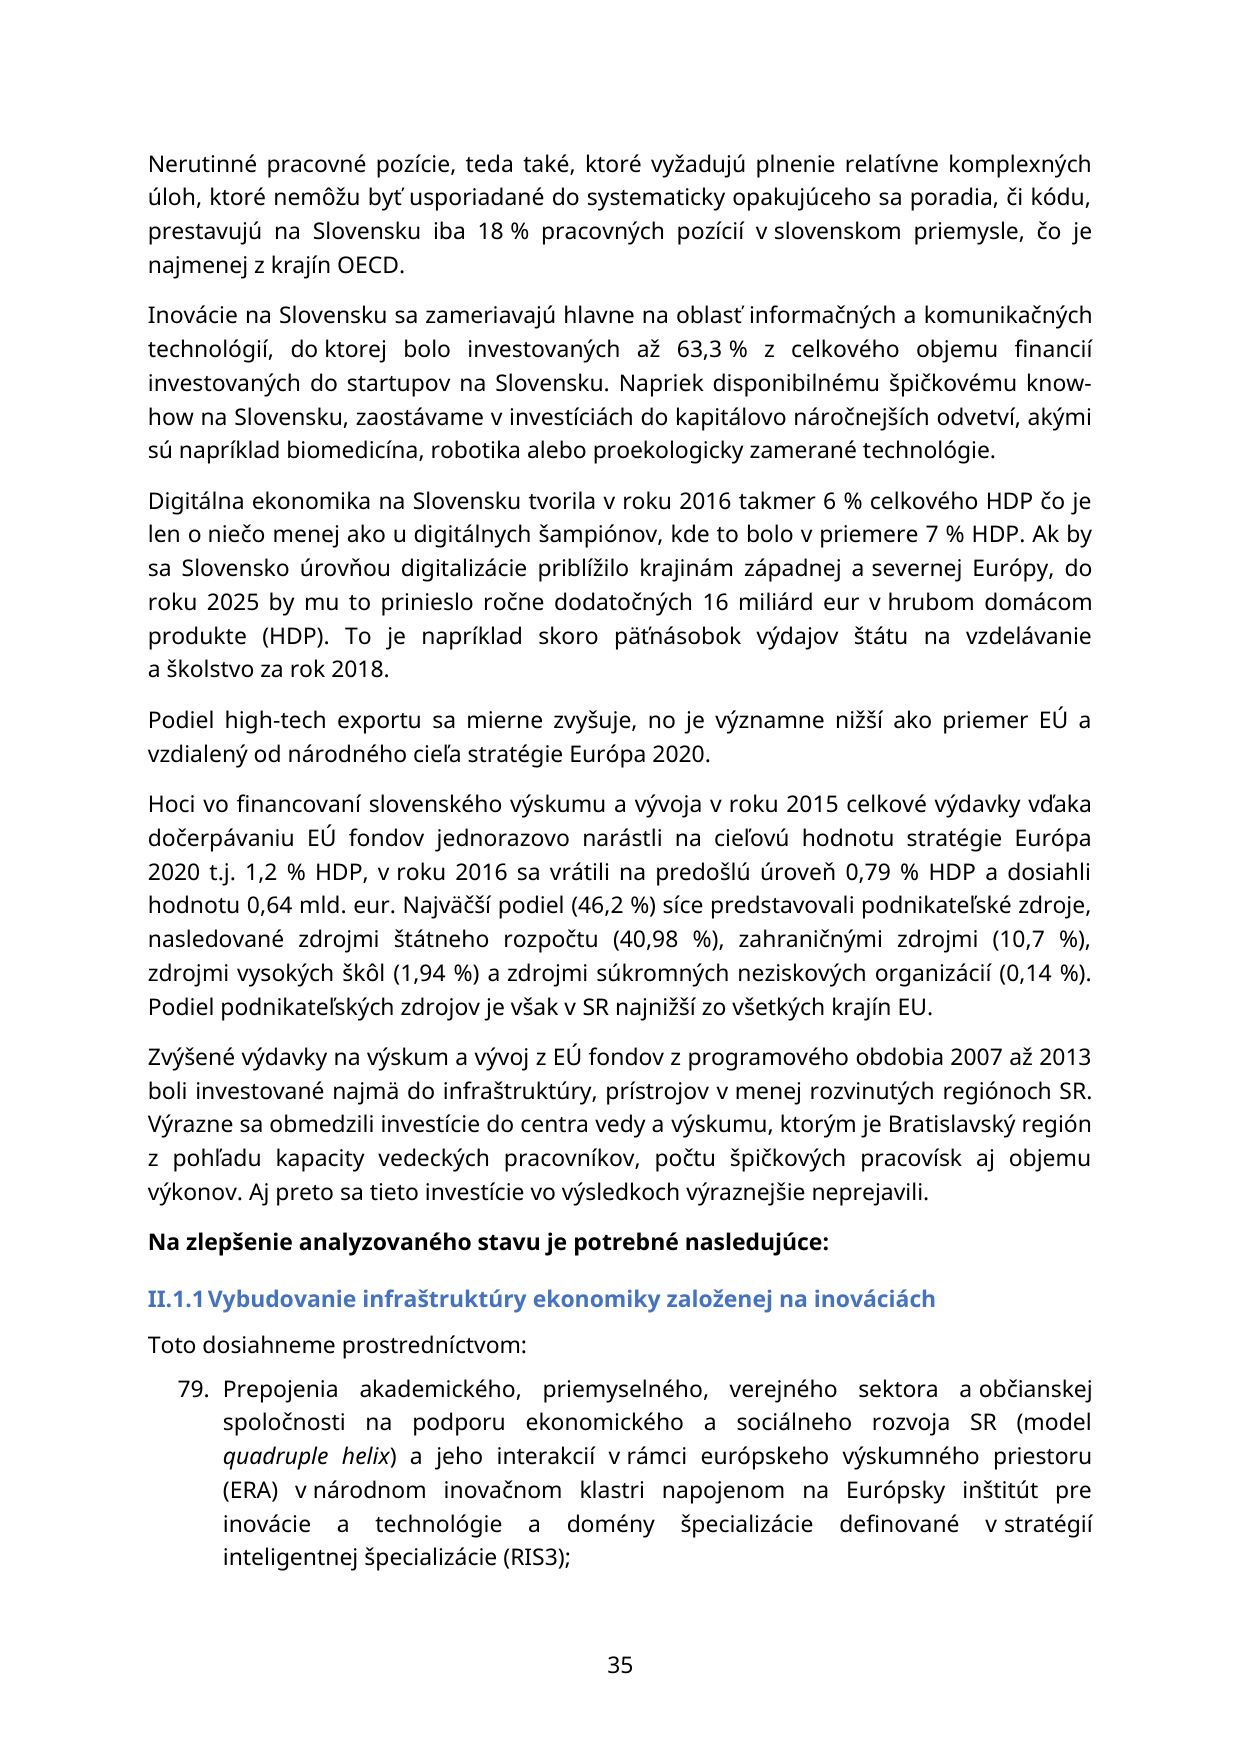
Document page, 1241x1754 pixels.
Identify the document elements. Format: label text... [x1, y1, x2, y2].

subtitle II.1.1 Vybudovanie infraštruktúry ekonomiky založenej na inováciách [148, 1283, 1093, 1314]
list Prepojenia akademického, priemyselného, verejného sektora a občianskej spoločnosti na podporu ekonomického a sociálneho rozvoja SR (model quadruple helix) a jeho interakcií v rámci európskeho výskumného priestoru (ERA) v národnom inovačnom klastri napojenom na Európsky inštitút pre inovácie a technológie a domény špecializácie definované v stratégií inteligentnej špecializácie (RIS3); [177, 1373, 1093, 1573]
text Toto dosiahneme prostredníctvom: [148, 1329, 1093, 1360]
text Podiel high-tech exportu sa mierne zvyšuje, no je významne nižší ako priemer EÚ a vzdialený od národného cieľa stratégie Európa 2020. [148, 704, 1093, 769]
text Zvýšené výdavky na výskum a vývoj z EÚ fondov z programového obdobia 2007 až 2013 boli investované najmä do infraštruktúry, prístrojov v menej rozvinutých regiónoch SR. Výrazne sa obmedzili investície do centra vedy a výskumu, ktorým je Bratislavský región z pohľadu kapacity vedeckých pracovníkov, počtu špičkových pracovísk aj objemu výkonov. Aj preto sa tieto investície vo výsledkoch výraznejšie neprejavili. [148, 1041, 1093, 1207]
text Na zlepšenie analyzovaného stavu je potrebné nasledujúce: [148, 1226, 1093, 1258]
text Digitálna ekonomika na Slovensku tvorila v roku 2016 takmer 6 % celkového HDP čo je len o niečo menej ako u digitálnych šampiónov, kde to bolo v priemere 7 % HDP. Ak by sa Slovensko úrovňou digitalizácie priblížilo krajinám západnej a severnej Európy, do roku 2025 by mu to prinieslo ročne dodatočných 16 miliárd eur v hrubom domácom produkte (HDP). To je napríklad skoro päťnásobok výdajov štátu na vzdelávanie a školstvo za rok 2018. [148, 485, 1093, 685]
text Inovácie na Slovensku sa zameriavajú hlavne na oblasť informačných a komunikačných technológií, do ktorej bolo investovaných až 63,3 % z celkového objemu financií investovaných do startupov na Slovensku. Napriek disponibilnému špičkovému know-how na Slovensku, zaostávame v investíciách do kapitálovo náročnejších odvetví, akými sú napríklad biomedicína, robotika alebo proekologicky zamerané technológie. [148, 299, 1093, 466]
text Hoci vo financovaní slovenského výskumu a vývoja v roku 2015 celkové výdavky vďaka dočerpávaniu EÚ fondov jednorazovo narástli na cieľovú hodnotu stratégie Európa 2020 t.j. 1,2 % HDP, v roku 2016 sa vrátili na predošlú úroveň 0,79 % HDP a dosiahli hodnotu 0,64 mld. eur. Najväčší podiel (46,2 %) síce predstavovali podnikateľské zdroje, nasledované zdrojmi štátneho rozpočtu (40,98 %), zahraničnými zdrojmi (10,7 %), zdrojmi vysokých škôl (1,94 %) a zdrojmi súkromných neziskových organizácií (0,14 %). Podiel podnikateľských zdrojov je však v SR najnižší zo všetkých krajín EU. [148, 788, 1093, 1022]
text Nerutinné pracovné pozície, teda také, ktoré vyžadujú plnenie relatívne komplexných úloh, ktoré nemôžu byť usporiadané do systematicky opakujúceho sa poradia, či kódu, prestavujú na Slovensku iba 18 % pracovných pozícií v slovenskom priemysle, čo je najmenej z krajín OECD. [148, 148, 1093, 280]
